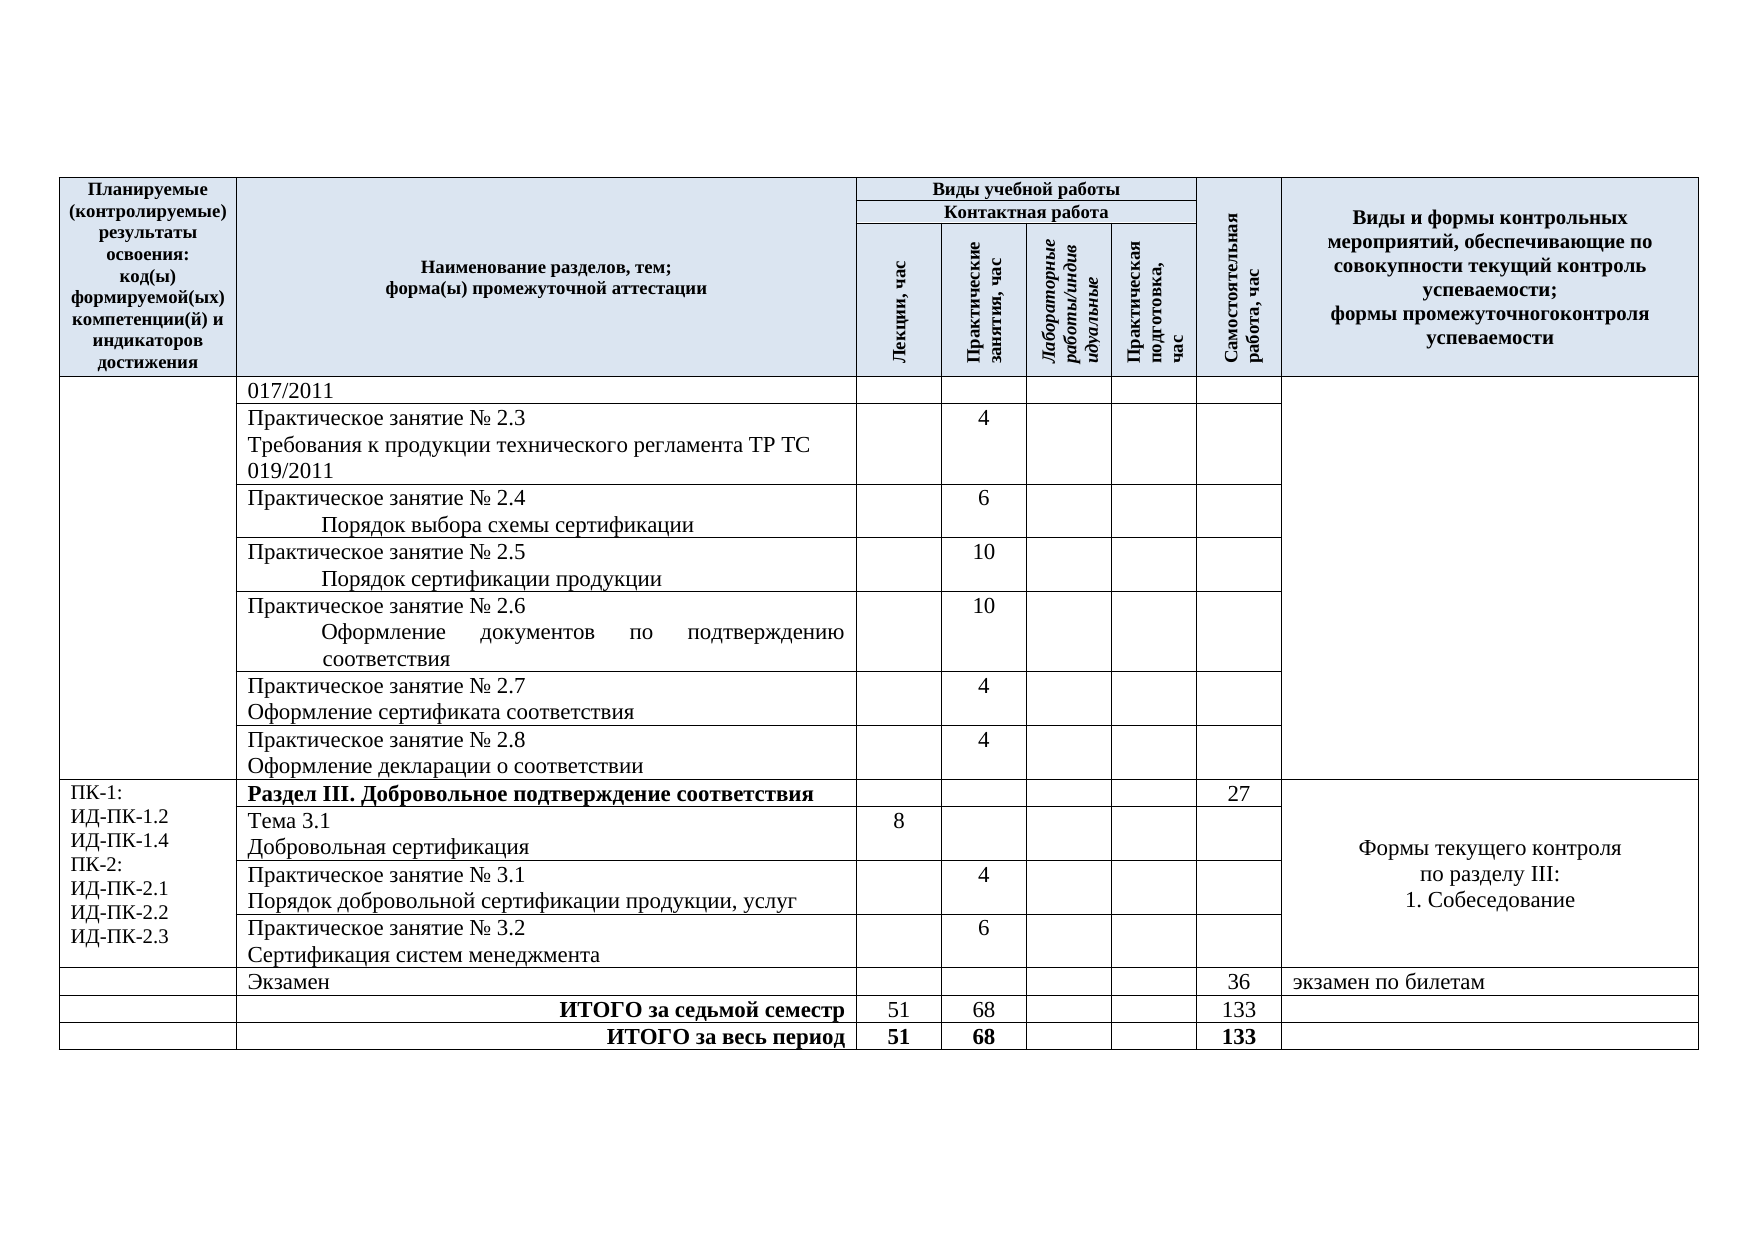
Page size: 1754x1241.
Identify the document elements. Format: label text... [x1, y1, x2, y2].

table_cell [1112, 996, 1196, 1022]
table_cell 4 [942, 672, 1026, 725]
table_cell [1027, 377, 1111, 403]
table_cell [1197, 861, 1281, 913]
table_header Самостоятельная работа, час [1197, 178, 1281, 376]
table_cell [1112, 915, 1196, 967]
table_cell 4 [942, 377, 1026, 403]
table_cell [1027, 1023, 1111, 1049]
table_cell [1197, 726, 1281, 778]
table_cell Практическое занятие № 2.3 Требования к продукции технического регламента ТР ТС 019/2011 [237, 404, 856, 483]
table_cell Лабораторные работы/индивидуальные занятия, час [1027, 224, 1111, 376]
table_cell 36 [1197, 968, 1281, 994]
table_cell [1197, 672, 1281, 725]
table_cell [1197, 377, 1281, 403]
table_cell [1027, 485, 1111, 537]
table_cell [857, 404, 941, 483]
table_cell Формы текущего контроля по разделу III: 1. Собеседование [1282, 780, 1698, 967]
table_cell [1112, 404, 1196, 483]
table_cell [1027, 915, 1111, 967]
table_cell 133 [1197, 996, 1281, 1022]
table_cell Раздел III. Добровольное подтверждение соответствия [237, 780, 856, 806]
table_cell 68 [942, 996, 1026, 1022]
table_cell [857, 592, 941, 671]
table_cell [1027, 404, 1111, 483]
table_cell [1027, 672, 1111, 725]
table_header Планируемые (контролируемые) результаты освоения: код(ы) формируемой(ых) компетенции(й) и индикаторов достижения компетенций [60, 178, 236, 376]
table_cell Лекции, час [857, 224, 941, 376]
table_cell [60, 968, 236, 994]
table_cell Практическая подготовка, час [1112, 224, 1196, 376]
table_cell [1112, 377, 1196, 403]
table_cell 68 [942, 1023, 1026, 1049]
table_cell [60, 996, 236, 1022]
table_cell [1027, 538, 1111, 591]
table_cell экзамен по билетам [1282, 968, 1698, 994]
table_cell [1112, 780, 1196, 806]
table_cell Практическое занятие № 2.8 Оформление декларации о соответствии [237, 726, 856, 778]
table_cell 6 [942, 485, 1026, 537]
table_cell 51 [857, 1023, 941, 1049]
table_cell [857, 915, 941, 967]
table_cell [1112, 861, 1196, 913]
table_header Наименование разделов, тем; форма(ы) промежуточной аттестации [237, 178, 856, 376]
table_cell [1197, 485, 1281, 537]
table_cell Практическое занятие № 3.2 Сертификация систем менеджмента [237, 915, 856, 967]
table_cell [942, 807, 1026, 860]
table_cell 10 [942, 592, 1026, 671]
table_cell [1282, 996, 1698, 1022]
table_cell [857, 538, 941, 591]
table_cell 4 [942, 726, 1026, 778]
table_cell 133 [1197, 1023, 1281, 1049]
table_cell [1027, 996, 1111, 1022]
table_cell Практическое занятие № 2.2 Требования к продукции технического регламента ТР ТС 017/2011 [237, 377, 856, 403]
table_cell [1112, 807, 1196, 860]
table_cell 6 [942, 915, 1026, 967]
table_cell [1112, 592, 1196, 671]
table_cell [1027, 807, 1111, 860]
table_cell Практическое занятие № 2.4 Порядок выбора схемы сертификации [237, 485, 856, 537]
table_cell [1112, 538, 1196, 591]
table_cell [1027, 968, 1111, 994]
table_cell [857, 968, 941, 994]
table_cell [1112, 485, 1196, 537]
table_cell Практическое занятие № 3.1 Порядок добровольной сертификации продукции, услуг [237, 861, 856, 913]
table_cell Практическое занятие № 2.6 Оформление документов по подтверждению соответствия [237, 592, 856, 671]
table_cell 8 [857, 807, 941, 860]
table_cell Контактная работа [857, 201, 1196, 222]
table_cell [1112, 1023, 1196, 1049]
table_cell [1112, 726, 1196, 778]
table_cell [857, 780, 941, 806]
table_cell [857, 377, 941, 403]
table_cell [942, 780, 1026, 806]
table_cell [1027, 861, 1111, 913]
table_cell [1027, 592, 1111, 671]
table_cell 51 [857, 996, 941, 1022]
table_cell Экзамен [237, 968, 856, 994]
table_cell [1027, 726, 1111, 778]
table_cell [1027, 780, 1111, 806]
table_cell 4 [942, 861, 1026, 913]
table_cell Практическое занятие № 2.5 Порядок сертификации продукции [237, 538, 856, 591]
table_cell Тема 3.1 Добровольная сертификация [237, 807, 856, 860]
table_cell [1282, 1023, 1698, 1049]
table_cell Практическое занятие № 2.7 Оформление сертификата соответствия [237, 672, 856, 725]
table_cell [1197, 915, 1281, 967]
table_cell 27 [1197, 780, 1281, 806]
table_cell ИТОГО за седьмой семестр [237, 996, 856, 1022]
table_cell [1112, 968, 1196, 994]
table_cell [1112, 672, 1196, 725]
table_cell [857, 861, 941, 913]
table_header Виды и формы контрольных мероприятий, обеспечивающие по совокупности текущий контроль успеваемости; формы промежуточногоконтроля успеваемости [1282, 178, 1698, 376]
table_cell [1197, 538, 1281, 591]
table_cell [857, 672, 941, 725]
table_cell [60, 1023, 236, 1049]
table_cell 10 [942, 538, 1026, 591]
table_cell [1197, 404, 1281, 483]
table_cell [857, 726, 941, 778]
table_cell [942, 968, 1026, 994]
table_header Виды учебной работы [857, 178, 1196, 200]
table_cell 4 [942, 404, 1026, 483]
table_cell [857, 485, 941, 537]
table_cell ИТОГО за весь период [237, 1023, 856, 1049]
table_cell ПК-1: ИД-ПК-1.2 ИД-ПК-1.4 ПК-2: ИД-ПК-2.1 ИД-ПК-2.2 ИД-ПК-2.3 [60, 780, 236, 967]
table_cell Практическиезанятия, час [942, 224, 1026, 376]
table_cell [1197, 592, 1281, 671]
table_cell [1197, 807, 1281, 860]
